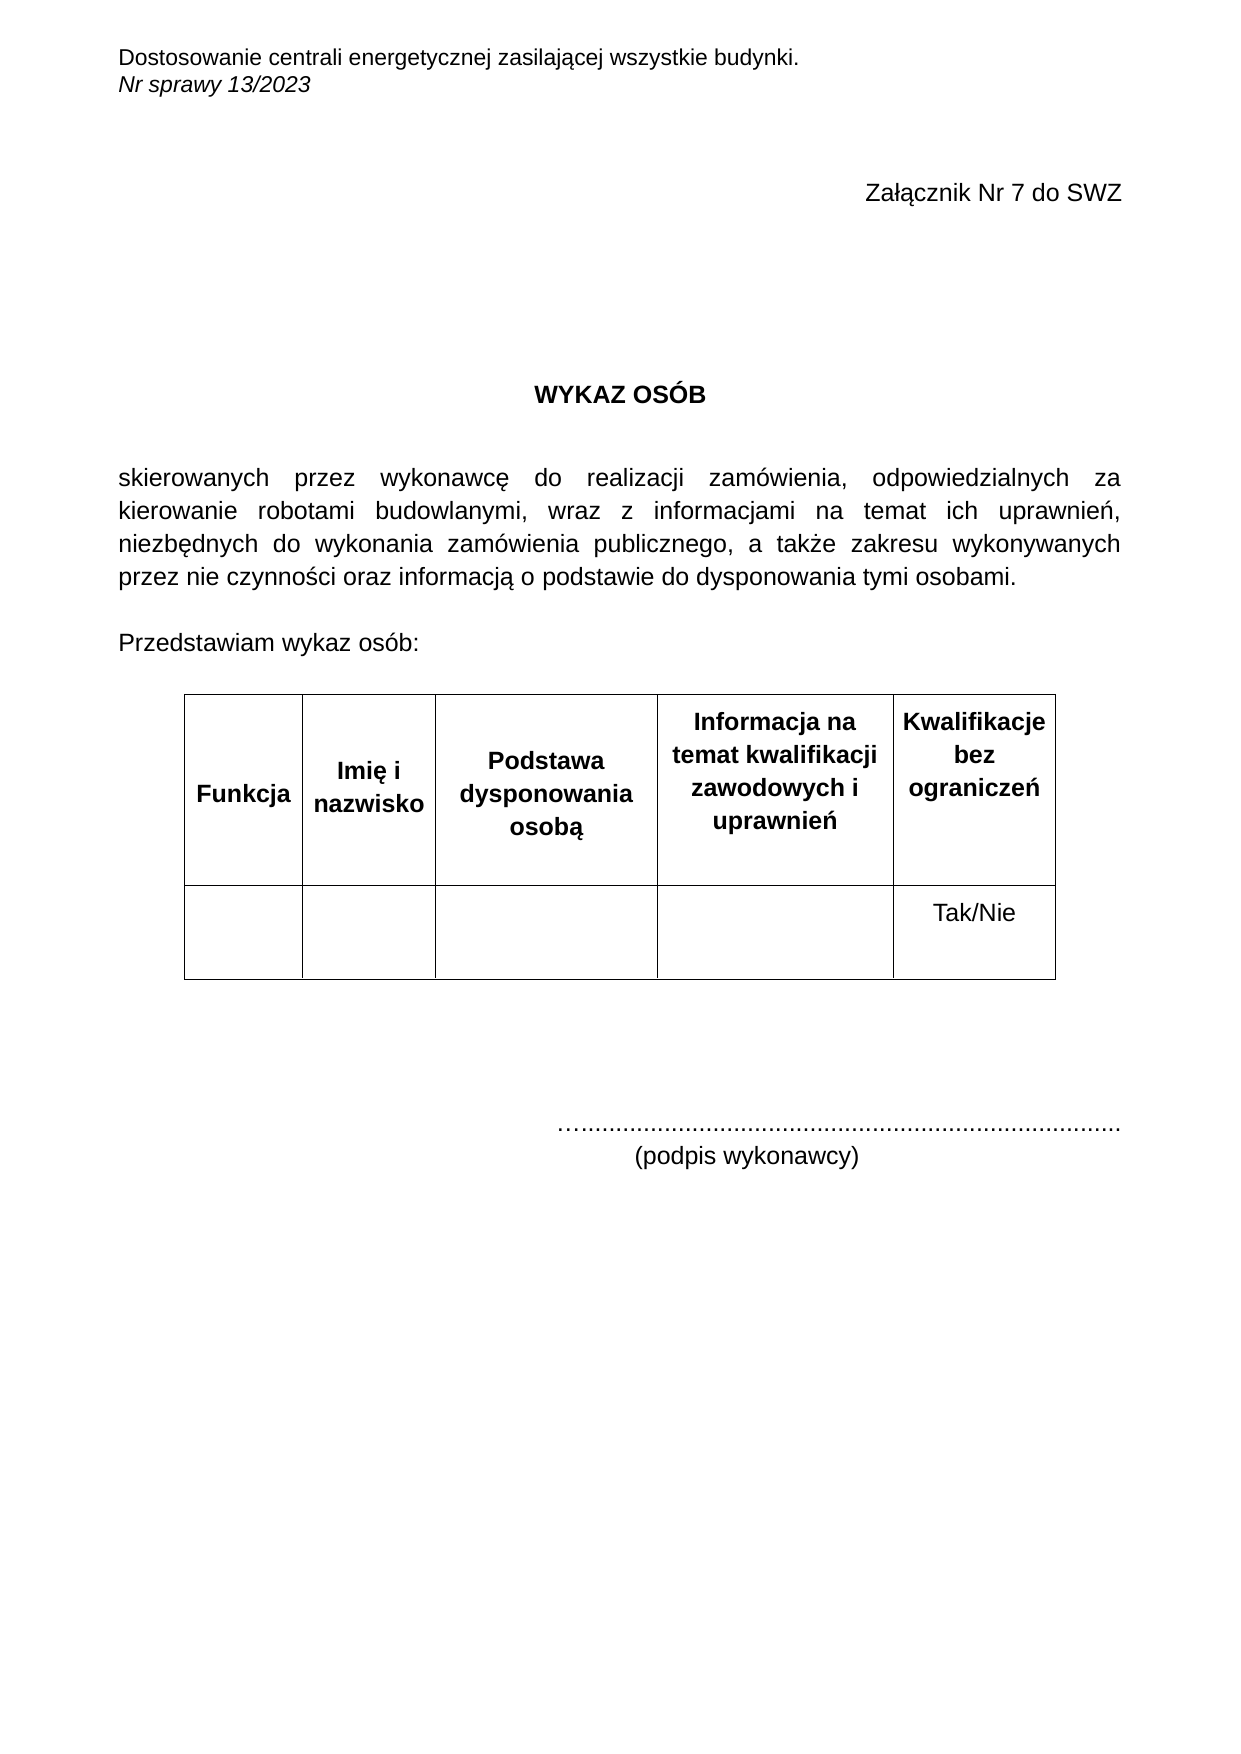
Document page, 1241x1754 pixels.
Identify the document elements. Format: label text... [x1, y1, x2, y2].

table_header Podstawa dysponowania osobą [436, 695, 657, 884]
text Przedstawiam wykaz osób: [118, 628, 1122, 657]
text ….............................................................................. [118, 1108, 1122, 1137]
table_header Funkcja [185, 695, 302, 884]
text skierowanych przez wykonawcę do realizacji zamówienia, odpowiedzialnych za kierowanie robotami budowlanymi, wraz z informacjami na temat ich uprawnień, niezbędnych do wykonania zamówienia publicznego, a także zakresu wykonywanych przez nie czynności oraz informacją o podstawie do dysponowania tymi osobami. [118, 463, 1122, 591]
table_cell [185, 886, 302, 978]
table_cell Tak/Nie [894, 886, 1055, 978]
table_cell [303, 886, 435, 978]
table_header Informacja na temat kwalifikacji zawodowych i uprawnień [658, 695, 893, 884]
table_cell [436, 886, 657, 978]
text WYKAZ OSÓB [118, 380, 1122, 409]
table_cell [658, 886, 893, 978]
table_header Kwalifikacje bez ograniczeń [894, 695, 1055, 884]
text (podpis wykonawcy) [118, 1141, 1122, 1170]
text Załącznik Nr 7 do SWZ [118, 178, 1122, 207]
table_header Imię i nazwisko [303, 695, 435, 884]
